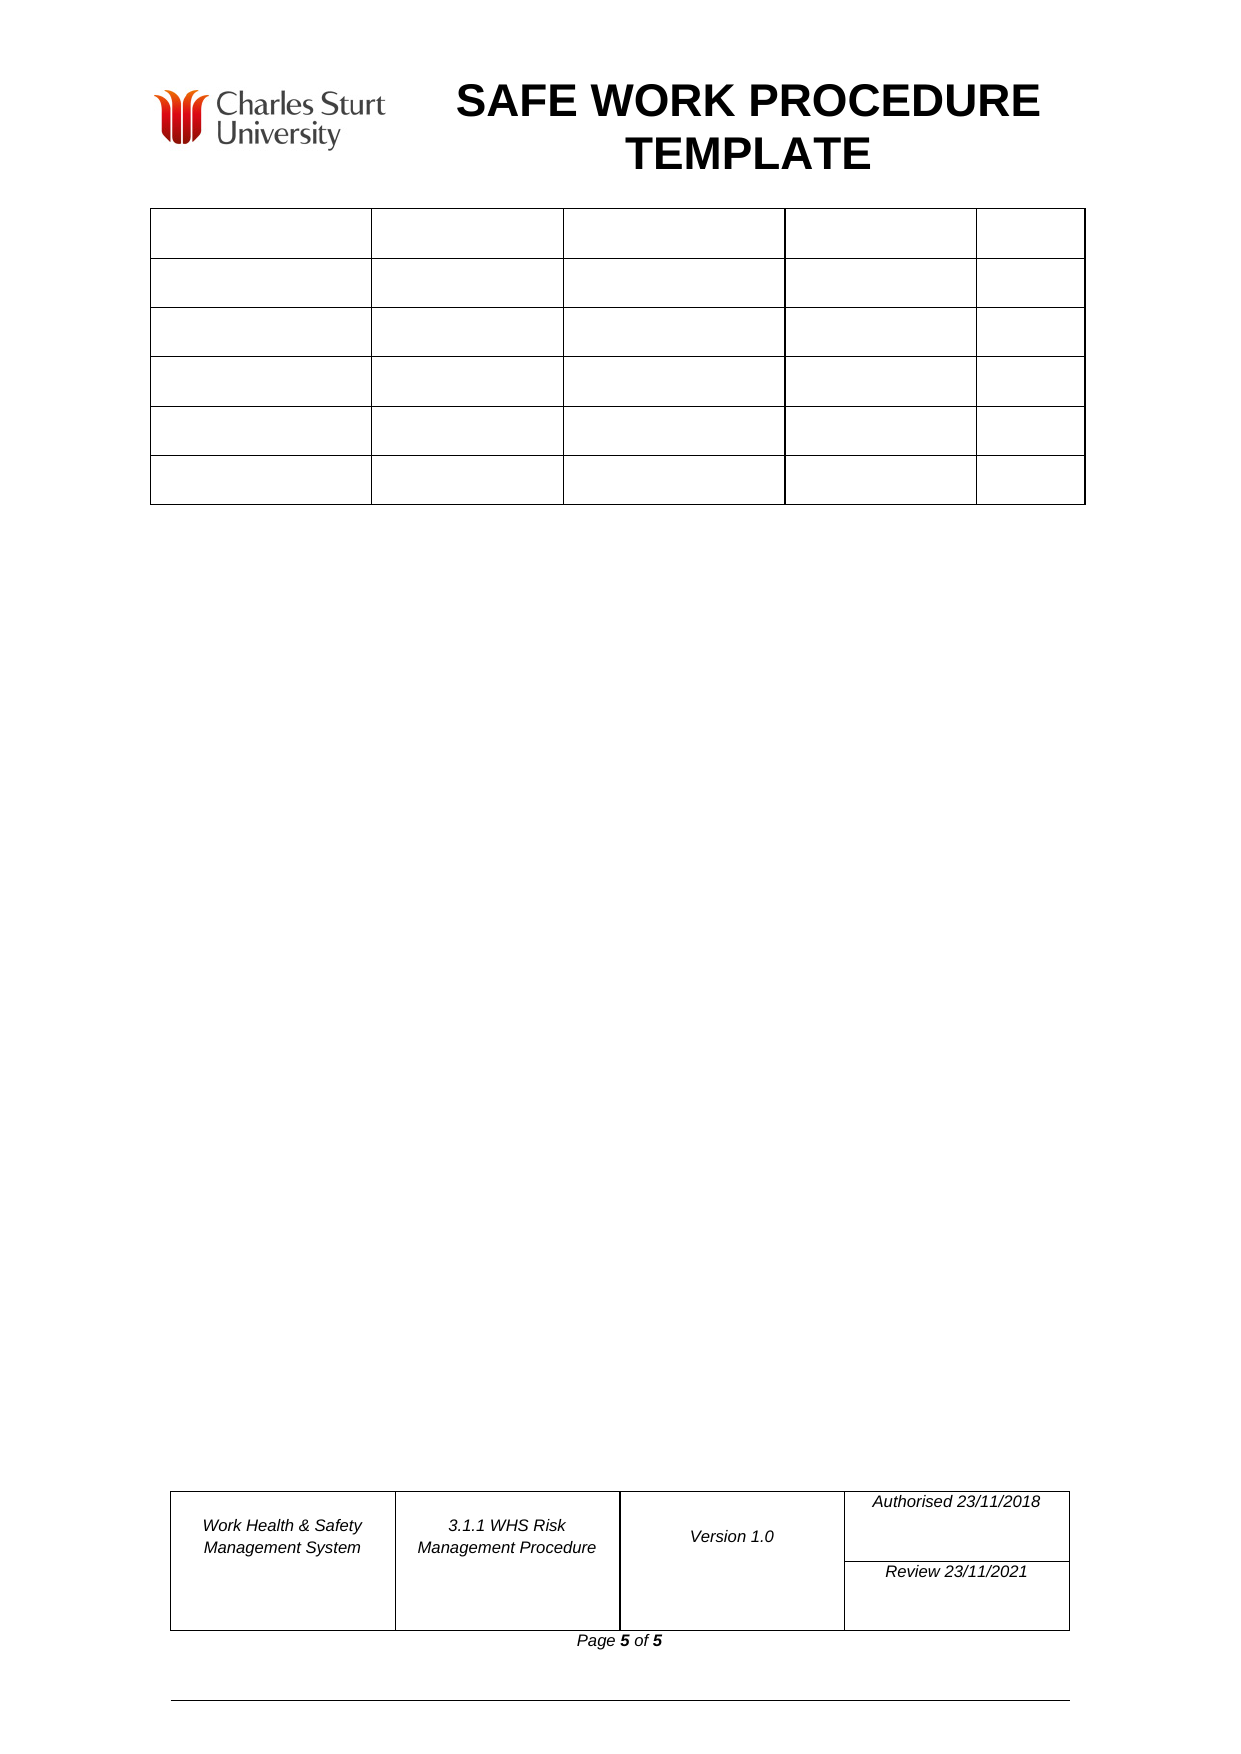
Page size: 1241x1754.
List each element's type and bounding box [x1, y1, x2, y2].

table_cell [564, 456, 784, 504]
table_cell [372, 209, 563, 257]
table_cell [372, 259, 563, 307]
table_cell [151, 456, 371, 504]
table_cell [977, 407, 1084, 455]
table_cell [372, 357, 563, 406]
table_cell [564, 308, 784, 356]
table_cell [372, 407, 563, 455]
table_cell [977, 456, 1084, 504]
table_cell [564, 259, 784, 307]
table_cell [151, 259, 371, 307]
table_cell [564, 209, 784, 257]
table_cell [151, 357, 371, 406]
table_cell [786, 357, 976, 406]
table_cell [786, 259, 976, 307]
table_cell [151, 407, 371, 455]
table_cell [564, 357, 784, 406]
table_cell [977, 308, 1084, 356]
table_cell [151, 308, 371, 356]
picture [153, 87, 386, 152]
table_cell [786, 308, 976, 356]
table_cell [564, 407, 784, 455]
table_cell [977, 259, 1084, 307]
table_cell [786, 209, 976, 257]
table_cell [372, 456, 563, 504]
table_cell [372, 308, 563, 356]
table_cell [786, 456, 976, 504]
table_cell [977, 357, 1084, 406]
table_cell [786, 407, 976, 455]
table_cell [977, 209, 1084, 257]
table_cell [151, 209, 371, 257]
